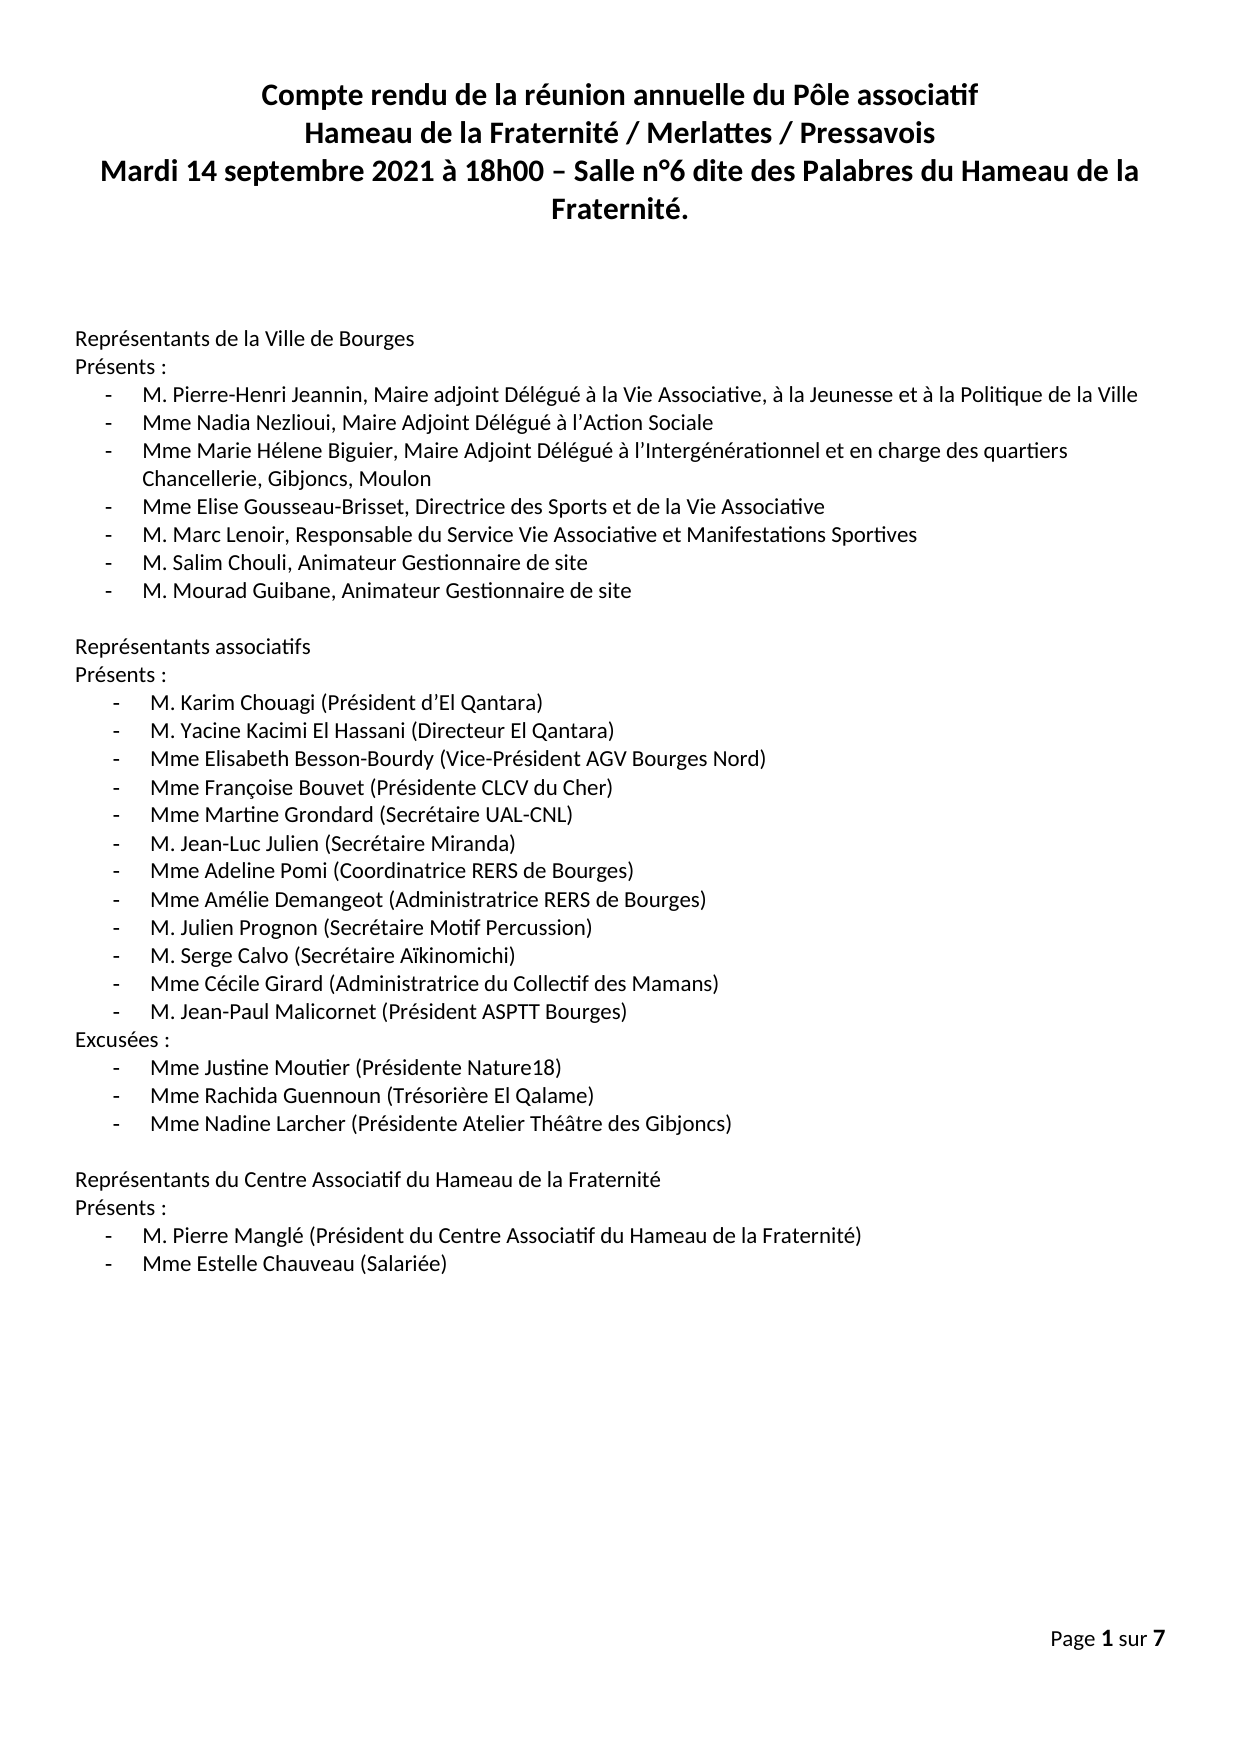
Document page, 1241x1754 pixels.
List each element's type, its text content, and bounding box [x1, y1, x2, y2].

list Mme Justine Moutier (Présidente Nature18) [112, 1053, 1165, 1081]
text Compte rendu de la réunion annuelle du Pôle associatif [75, 75, 1165, 113]
list Mme Nadine Larcher (Présidente Atelier Théâtre des Gibjoncs) [112, 1109, 1165, 1137]
list Mme Nadia Nezlioui, Maire Adjoint Délégué à l’Action Sociale [104, 408, 1165, 436]
text Mardi 14 septembre 2021 à 18h00 – Salle n°6 dite des Palabres du Hameau de la Fraternité. [75, 151, 1165, 227]
list Mme Amélie Demangeot (Administratrice RERS de Bourges) [112, 885, 1165, 913]
list M. Marc Lenoir, Responsable du Service Vie Associative et Manifestations Sportives [104, 520, 1165, 548]
text Présents : [75, 661, 1165, 688]
list M. Julien Prognon (Secrétaire Motif Percussion) [112, 913, 1165, 941]
list M. Pierre-Henri Jeannin, Maire adjoint Délégué à la Vie Associative, à la Jeunesse et à la Politique de la Ville [104, 380, 1165, 408]
text Hameau de la Fraternité / Merlattes / Pressavois [75, 113, 1165, 151]
list Mme Cécile Girard (Administratrice du Collectif des Mamans) [112, 969, 1165, 997]
list M. Jean-Luc Julien (Secrétaire Miranda) [112, 829, 1165, 857]
text Représentants du Centre Associatif du Hameau de la Fraternité [75, 1165, 1165, 1193]
list Mme Elisabeth Besson-Bourdy (Vice-Président AGV Bourges Nord) [112, 744, 1165, 773]
list Mme Adeline Pomi (Coordinatrice RERS de Bourges) [112, 857, 1165, 885]
list M. Pierre Manglé (Président du Centre Associatif du Hameau de la Fraternité) [104, 1221, 1165, 1249]
list Mme Martine Grondard (Secrétaire UAL-CNL) [112, 801, 1165, 829]
list Mme Marie Hélene Biguier, Maire Adjoint Délégué à l’Intergénérationnel et en charge des quartiers Chancellerie, Gibjoncs, Moulon [104, 436, 1165, 492]
list M. Serge Calvo (Secrétaire Aïkinomichi) [112, 941, 1165, 969]
text Représentants associatifs [75, 632, 1165, 661]
list Mme Rachida Guennoun (Trésorière El Qalame) [112, 1081, 1165, 1109]
list Mme Françoise Bouvet (Présidente CLCV du Cher) [112, 773, 1165, 801]
list Mme Elise Gousseau-Brisset, Directrice des Sports et de la Vie Associative [104, 492, 1165, 520]
text Représentants de la Ville de Bourges [75, 324, 1165, 352]
list M. Jean-Paul Malicornet (Président ASPTT Bourges) [112, 997, 1165, 1025]
text Excusées : [75, 1025, 1165, 1053]
list M. Salim Chouli, Animateur Gestionnaire de site [104, 548, 1165, 576]
list Mme Estelle Chauveau (Salariée) [104, 1249, 1165, 1277]
list M. Karim Chouagi (Président d’El Qantara) [112, 688, 1165, 717]
text Présents : [75, 1193, 1165, 1221]
text Présents : [75, 352, 1165, 380]
list M. Mourad Guibane, Animateur Gestionnaire de site [104, 576, 1165, 604]
list M. Yacine Kacimi El Hassani (Directeur El Qantara) [112, 717, 1165, 744]
